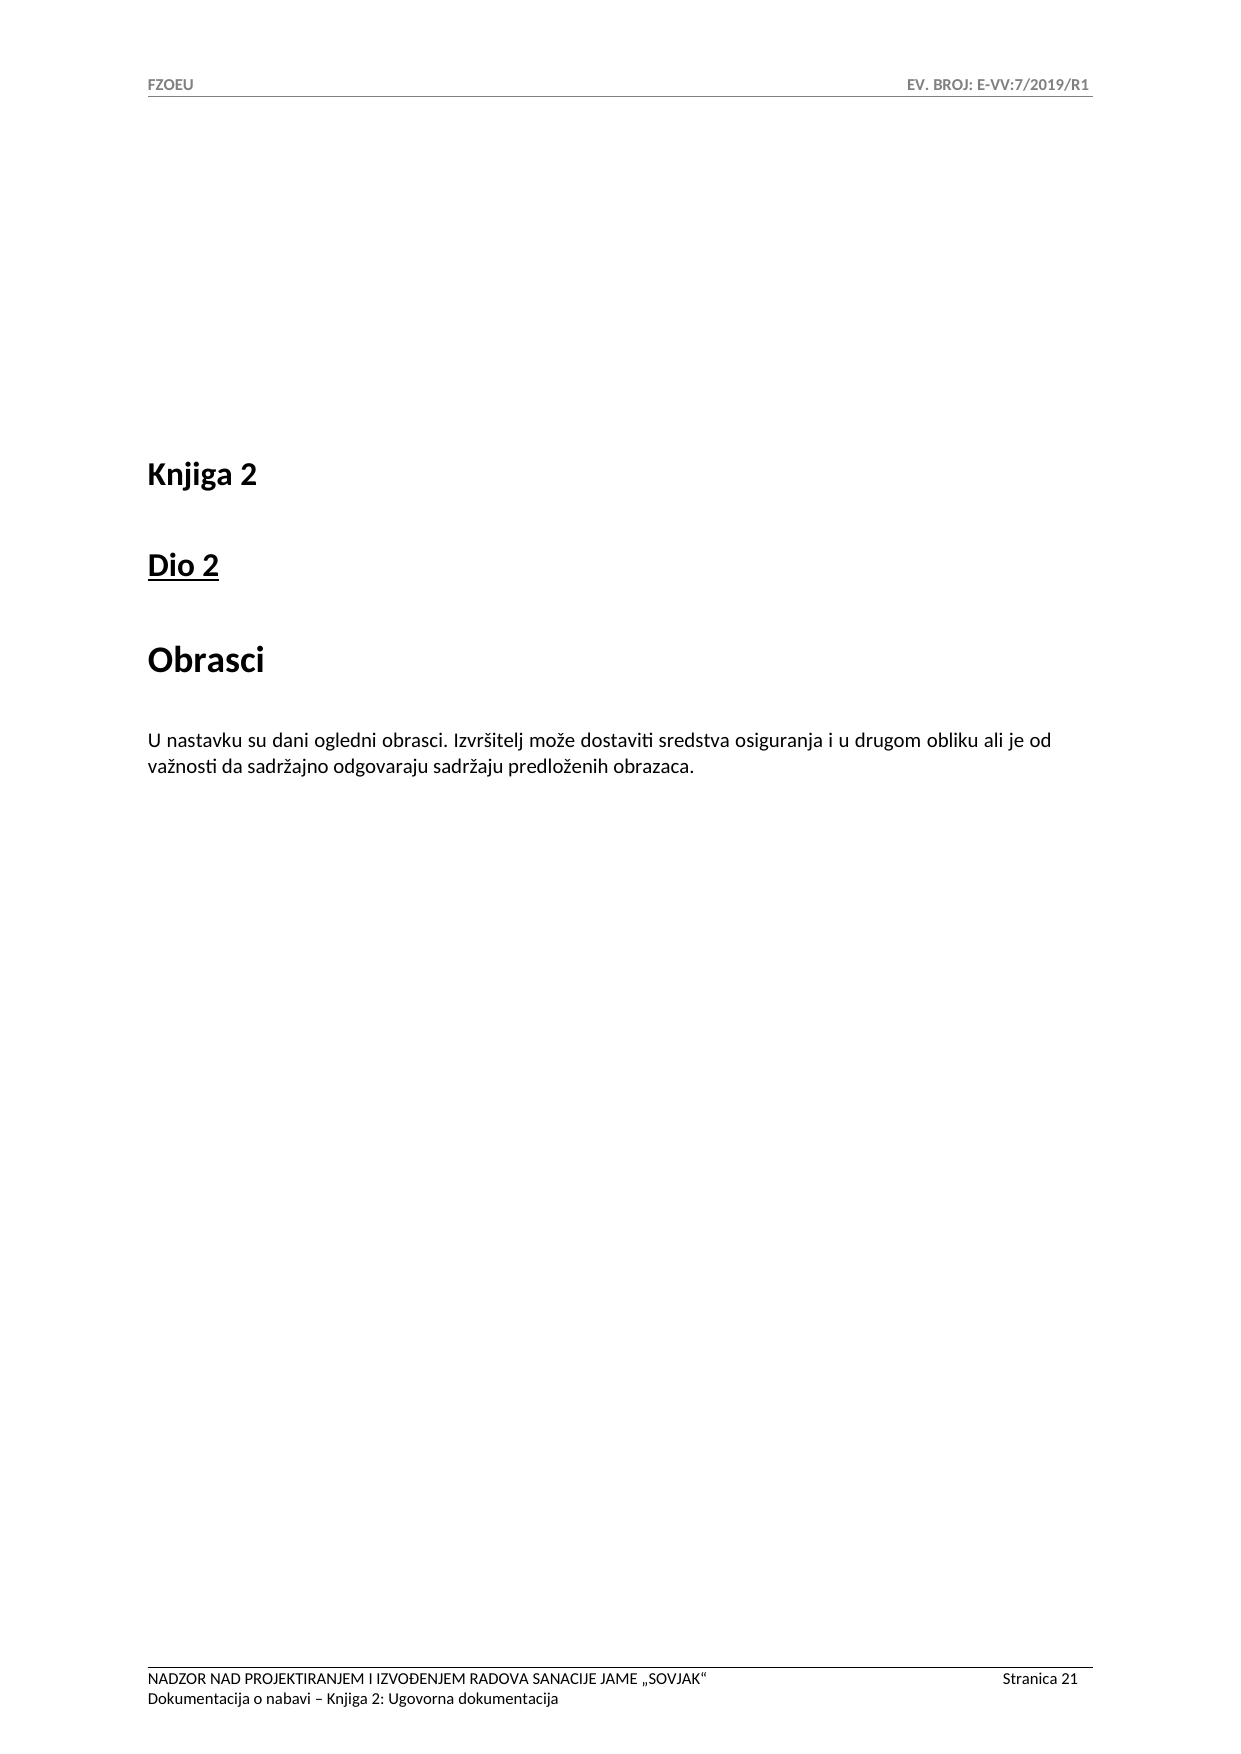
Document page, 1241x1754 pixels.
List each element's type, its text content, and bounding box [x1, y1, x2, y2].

text Knjiga 2 [148, 453, 1064, 493]
text Obrasci [148, 636, 1093, 682]
text Dio 2 [148, 544, 1064, 585]
text U nastavku su dani ogledni obrasci. Izvršitelj može dostaviti sredstva osiguranja i u drugom obliku ali je od važnosti da sadržajno odgovaraju sadržaju predloženih obrazaca. [148, 727, 1053, 778]
